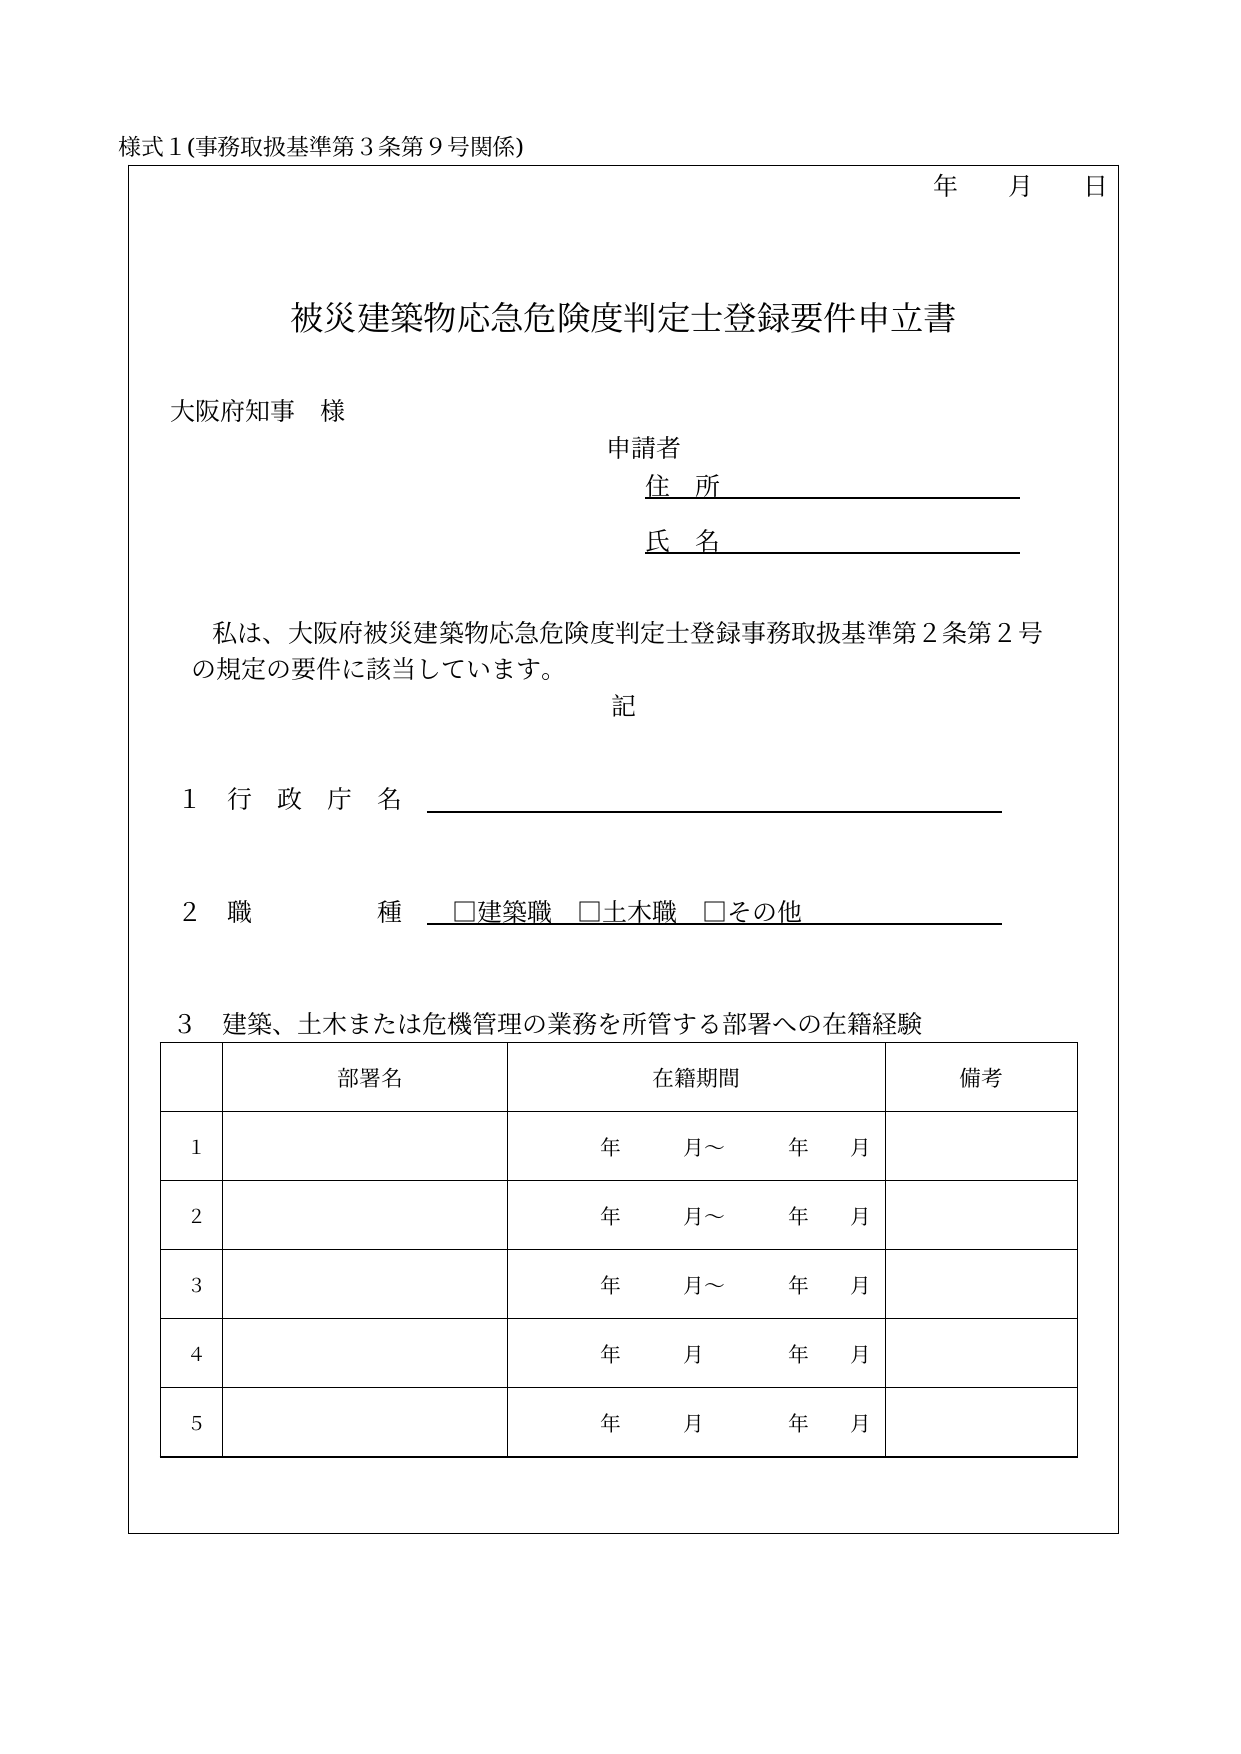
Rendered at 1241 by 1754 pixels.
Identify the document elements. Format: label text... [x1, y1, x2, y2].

text 様式１(事務取扱基準第３条第９号関係) [118, 127, 1080, 164]
table_header 年 月 日 被災建築物応急危険度判定士登録要件申立書 大阪府知事 様 申請者 住 所 氏 名 ＿ 私は、大阪府被災建築物応急危険度判定士登録事務取扱基準第２条第２号の規定の要件に該当しています。 記 １ 行 政 庁 名 ２ 職 種 □建築職 □土木職 □その他 ３ 建築、土木または危機管理の業務を所管する部署への在籍経験 [129, 166, 1118, 1532]
